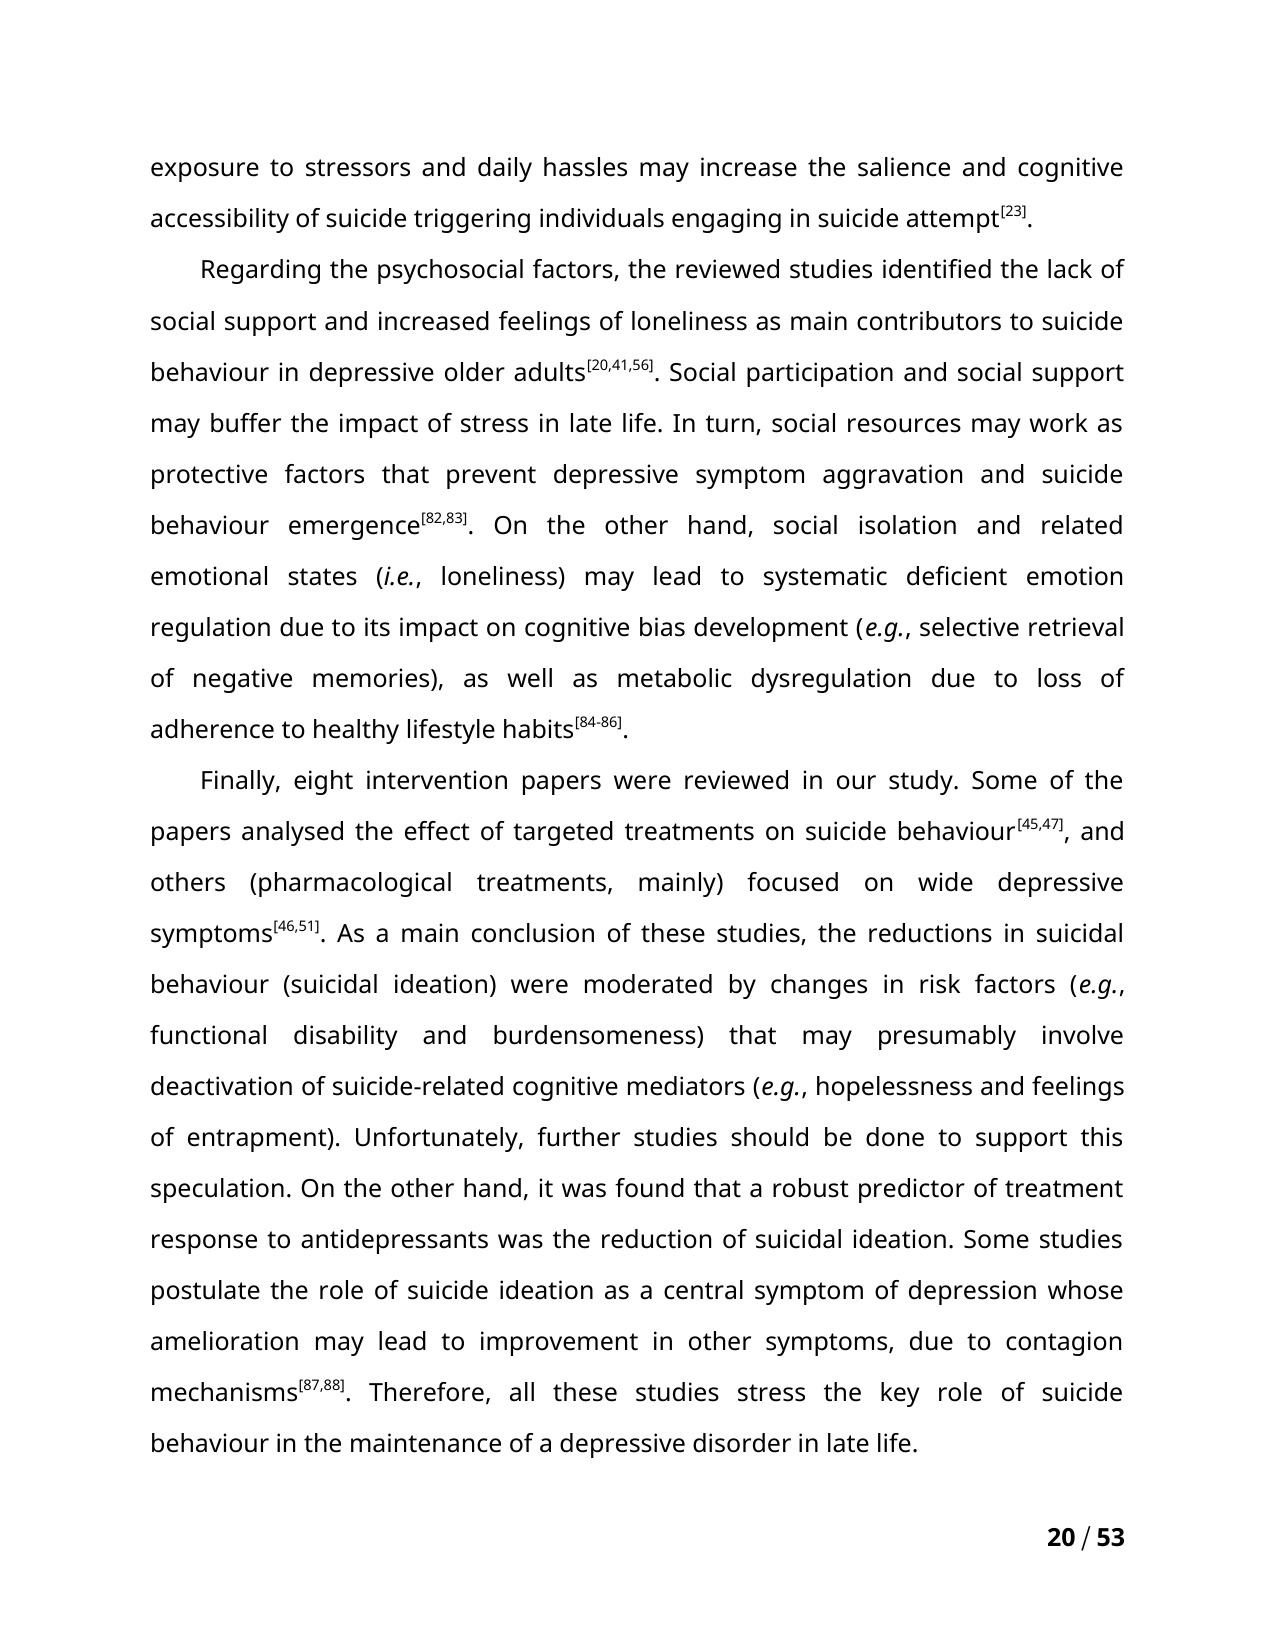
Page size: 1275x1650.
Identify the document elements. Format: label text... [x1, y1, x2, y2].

text Regarding the psychosocial factors, the reviewed studies identified the lack of social support and increased feelings of loneliness as main contributors to suicide behaviour in depressive older adults[20,41,56]. Social participation and social support may buffer the impact of stress in late life. In turn, social resources may work as protective factors that prevent depressive symptom aggravation and suicide behaviour emergence[82,83]. On the other hand, social isolation and related emotional states (i.e., loneliness) may lead to systematic deficient emotion regulation due to its impact on cognitive bias development (e.g., selective retrieval of negative memories), as well as metabolic dysregulation due to loss of adherence to healthy lifestyle habits[84-86]. [150, 252, 1125, 746]
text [150, 150, 1125, 235]
text Finally, eight intervention papers were reviewed in our study. Some of the papers analysed the effect of targeted treatments on suicide behaviour[45,47], and others (pharmacological treatments, mainly) focused on wide depressive symptoms[46,51]. As a main conclusion of these studies, the reductions in suicidal behaviour (suicidal ideation) were moderated by changes in risk factors (e.g., functional disability and burdensomeness) that may presumably involve deactivation of suicide-related cognitive mediators (e.g., hopelessness and feelings of entrapment). Unfortunately, further studies should be done to support this speculation. On the other hand, it was found that a robust predictor of treatment response to antidepressants was the reduction of suicidal ideation. Some studies postulate the role of suicide ideation as a central symptom of depression whose amelioration may lead to improvement in other symptoms, due to contagion mechanisms[87,88]. Therefore, all these studies stress the key role of suicide behaviour in the maintenance of a depressive disorder in late life. [150, 762, 1125, 1460]
